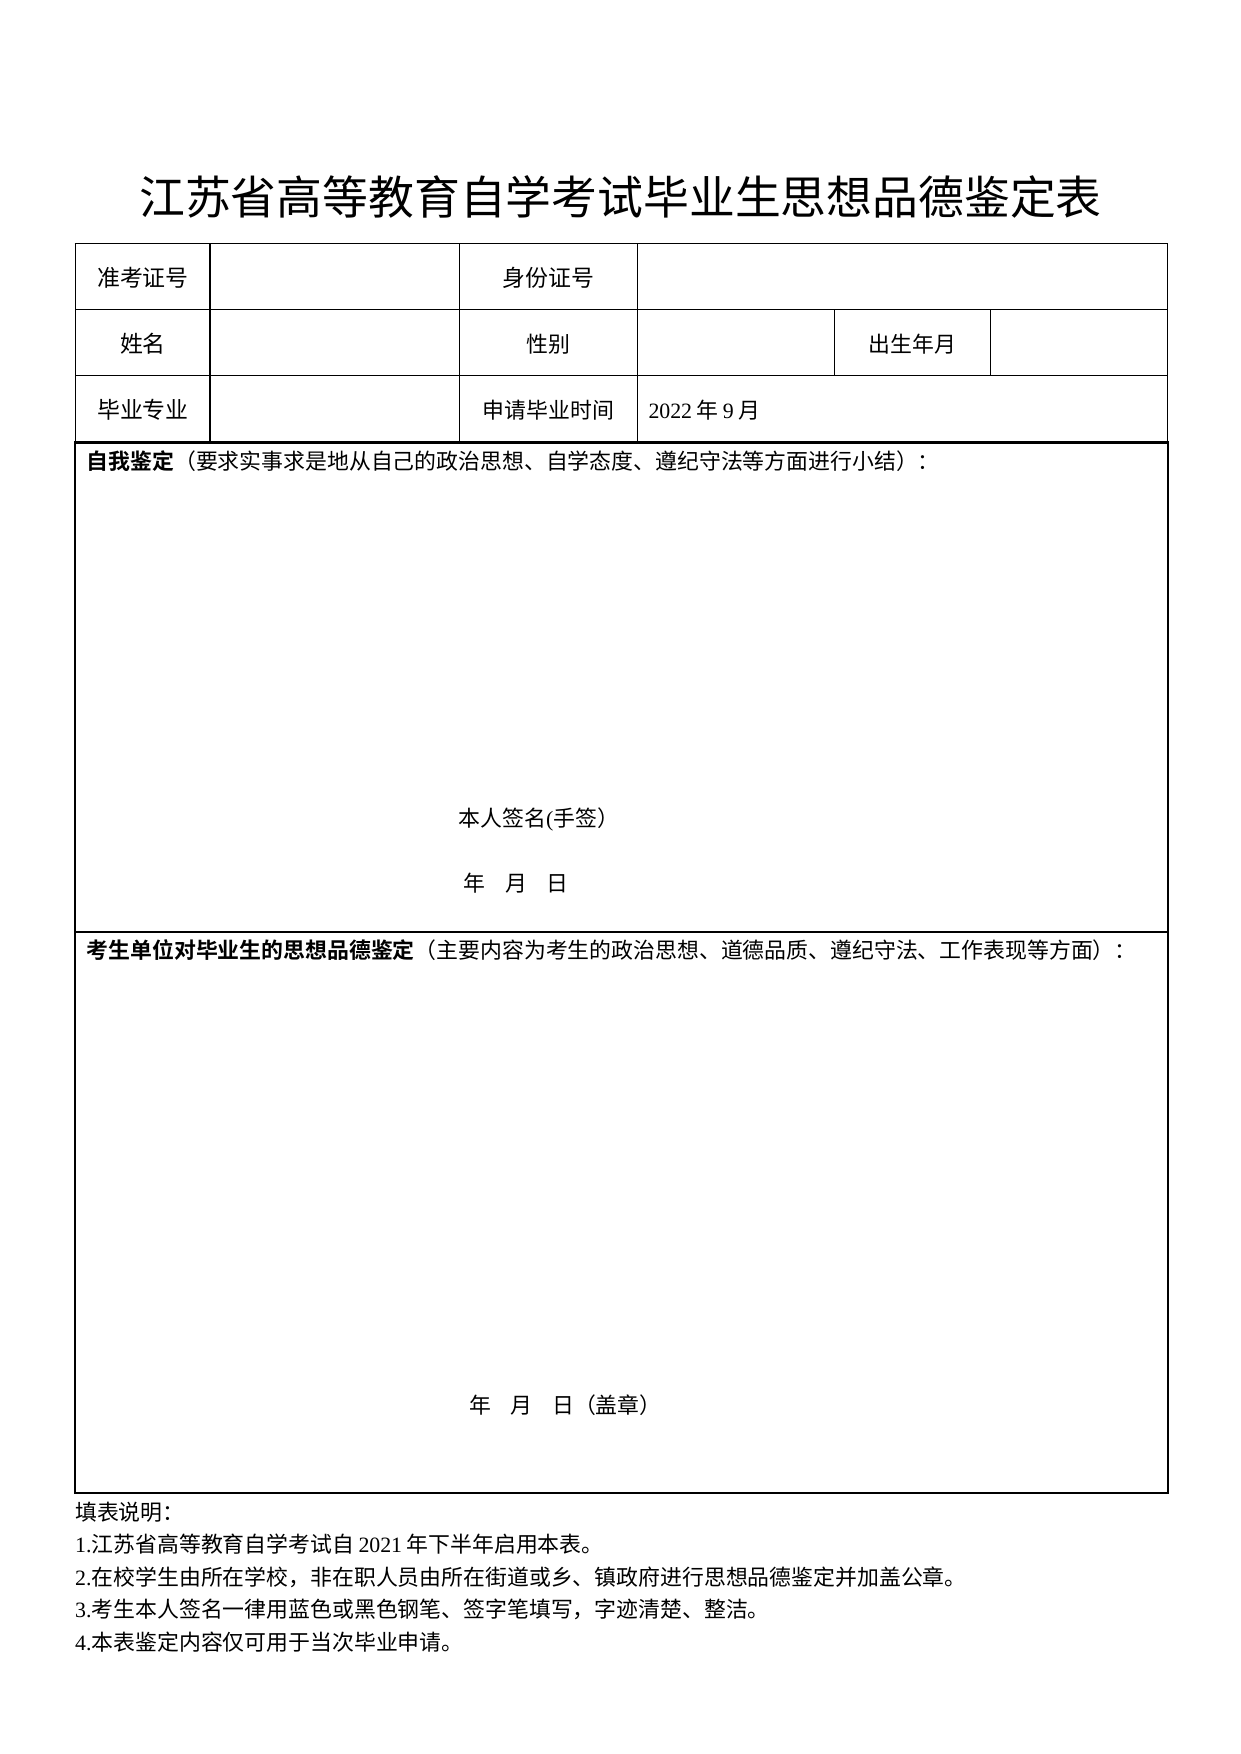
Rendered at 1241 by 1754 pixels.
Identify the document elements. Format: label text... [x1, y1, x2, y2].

text 4.本表鉴定内容仅可用于当次毕业申请。 [75, 1624, 1165, 1657]
text 3.考生本人签名一律用蓝色或黑色钢笔、签字笔填写，字迹清楚、整洁。 [75, 1592, 1165, 1624]
table_cell [211, 310, 459, 375]
table_header 身份证号 [460, 244, 637, 309]
text 2.在校学生由所在学校，非在职人员由所在街道或乡、镇政府进行思想品德鉴定并加盖公章。 [75, 1559, 1165, 1592]
table_header [638, 244, 1167, 309]
table_header [211, 244, 459, 309]
text 填表说明： [75, 1494, 1165, 1527]
text 1.江苏省高等教育自学考试自2021年下半年启用本表。 [75, 1527, 1165, 1559]
table_cell 考生单位对毕业生的思想品德鉴定（主要内容为考生的政治思想、道德品质、遵纪守法、工作表现等方面）： 年 月 日（盖章） [76, 933, 1167, 1492]
table_header 准考证号 [76, 244, 209, 309]
table_cell 2022年9月 [638, 376, 1167, 441]
table_cell 毕业专业 [76, 376, 209, 441]
table_cell 自我鉴定（要求实事求是地从自己的政治思想、自学态度、遵纪守法等方面进行小结）： 本人签名(手签） 年 月 日 [76, 444, 1167, 931]
table_cell [211, 376, 459, 441]
text 江苏省高等教育自学考试毕业生思想品德鉴定表 [75, 146, 1165, 243]
table_cell 姓名 [76, 310, 209, 375]
table_cell [991, 310, 1167, 375]
table_cell [638, 310, 834, 375]
table_cell 出生年月 [835, 310, 990, 375]
table_cell 申请毕业时间 [460, 376, 637, 441]
table_cell 性别 [460, 310, 637, 375]
